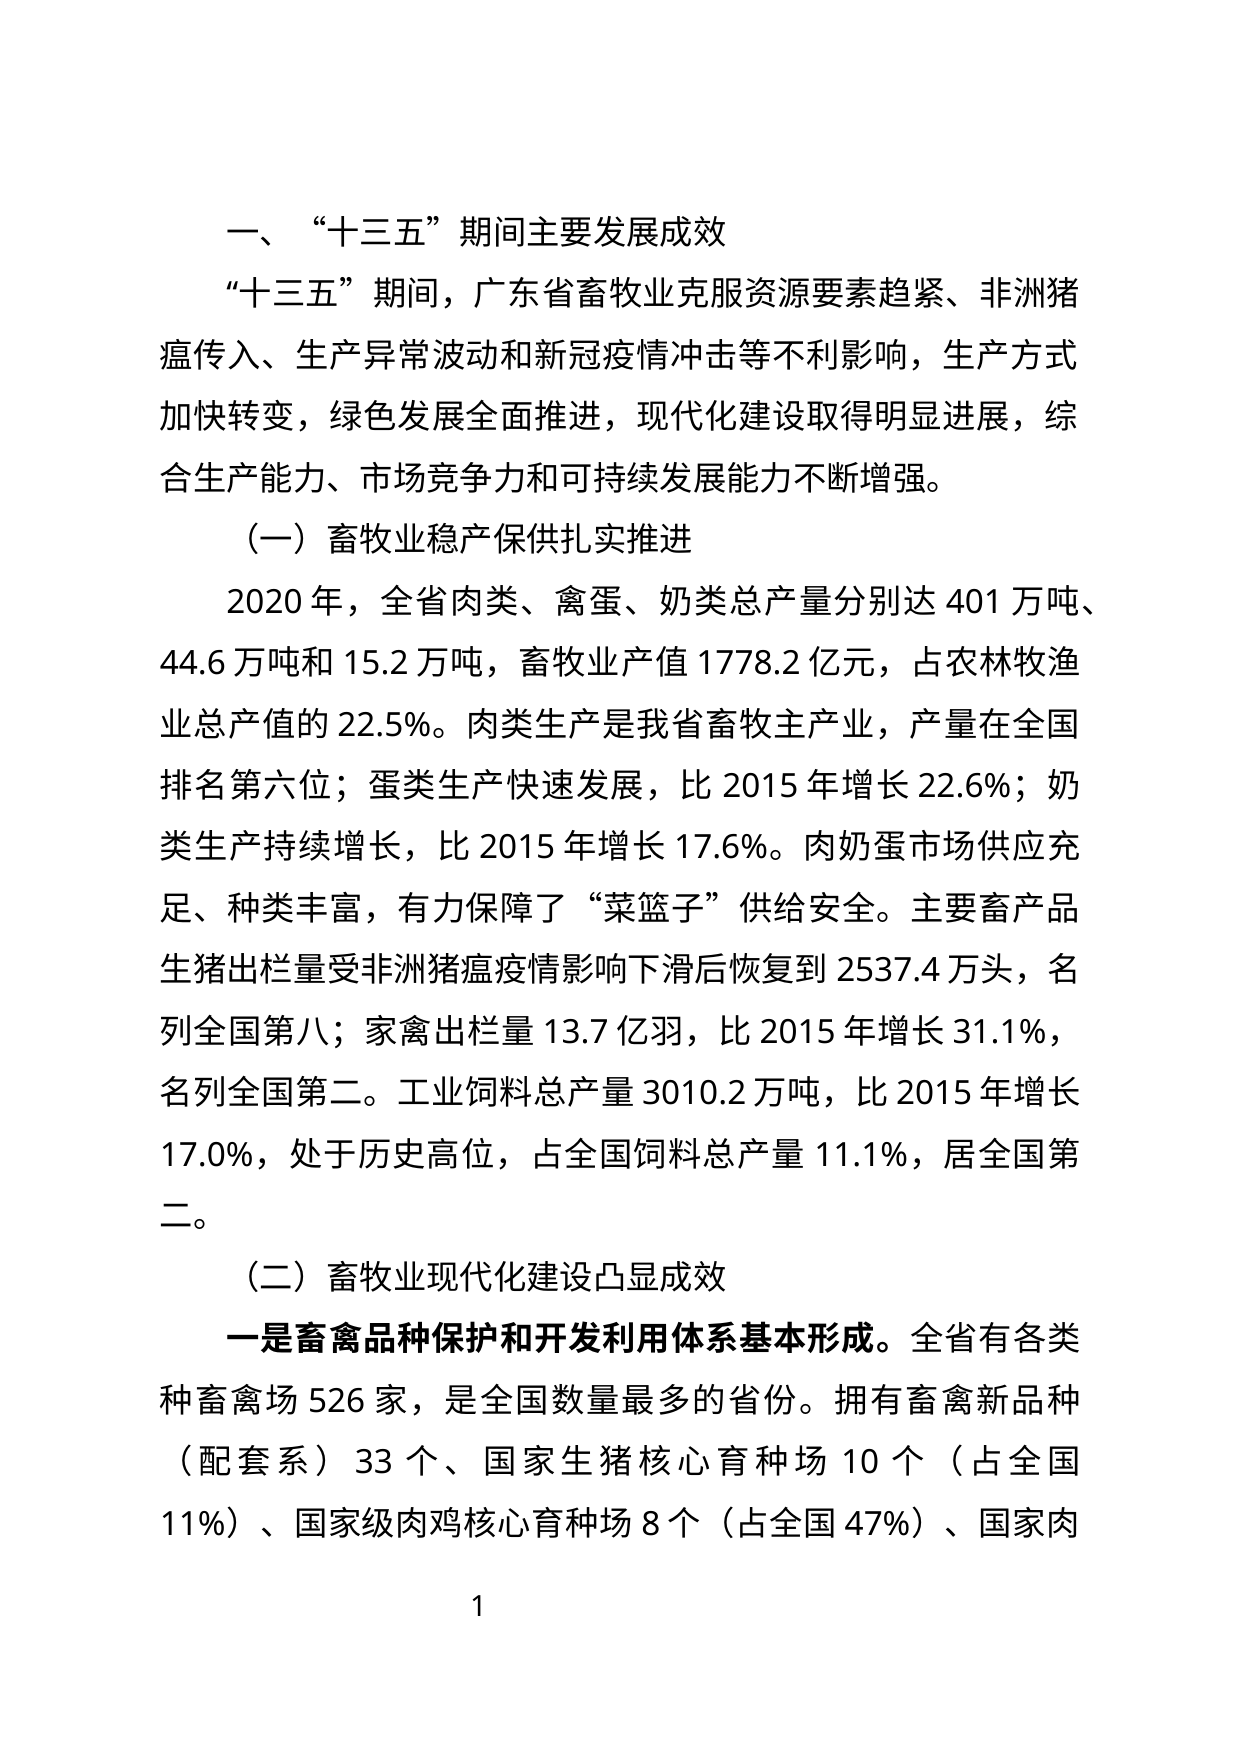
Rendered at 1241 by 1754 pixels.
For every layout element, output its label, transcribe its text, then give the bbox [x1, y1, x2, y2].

text 一、“十三五”期间主要发展成效 [159, 195, 1081, 257]
text 2020年，全省肉类、禽蛋、奶类总产量分别达401万吨、44.6万吨和15.2万吨，畜牧业产值1778.2亿元，占农林牧渔业总产值的22.5%。肉类生产是我省畜牧主产业，产量在全国排名第六位；蛋类生产快速发展，比2015年增长22.6%；奶类生产持续增长，比2015年增长17.6%。肉奶蛋市场供应充足、种类丰富，有力保障了“菜篮子”供给安全。主要畜产品生猪出栏量受非洲猪瘟疫情影响下滑后恢复到2537.4万头，名列全国第八；家禽出栏量13.7亿羽，比2015年增长31.1%，名列全国第二。工业饲料总产量3010.2万吨，比2015年增长17.0%，处于历史高位，占全国饲料总产量11.1%，居全国第二。 [159, 564, 1081, 1240]
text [159, 1301, 1081, 1547]
text （一）畜牧业稳产保供扎实推进 [159, 502, 1081, 564]
text （二）畜牧业现代化建设凸显成效 [159, 1240, 1081, 1301]
text “十三五”期间，广东省畜牧业克服资源要素趋紧、非洲猪瘟传入、生产异常波动和新冠疫情冲击等不利影响，生产方式加快转变，绿色发展全面推进，现代化建设取得明显进展，综合生产能力、市场竞争力和可持续发展能力不断增强。 [159, 257, 1081, 502]
